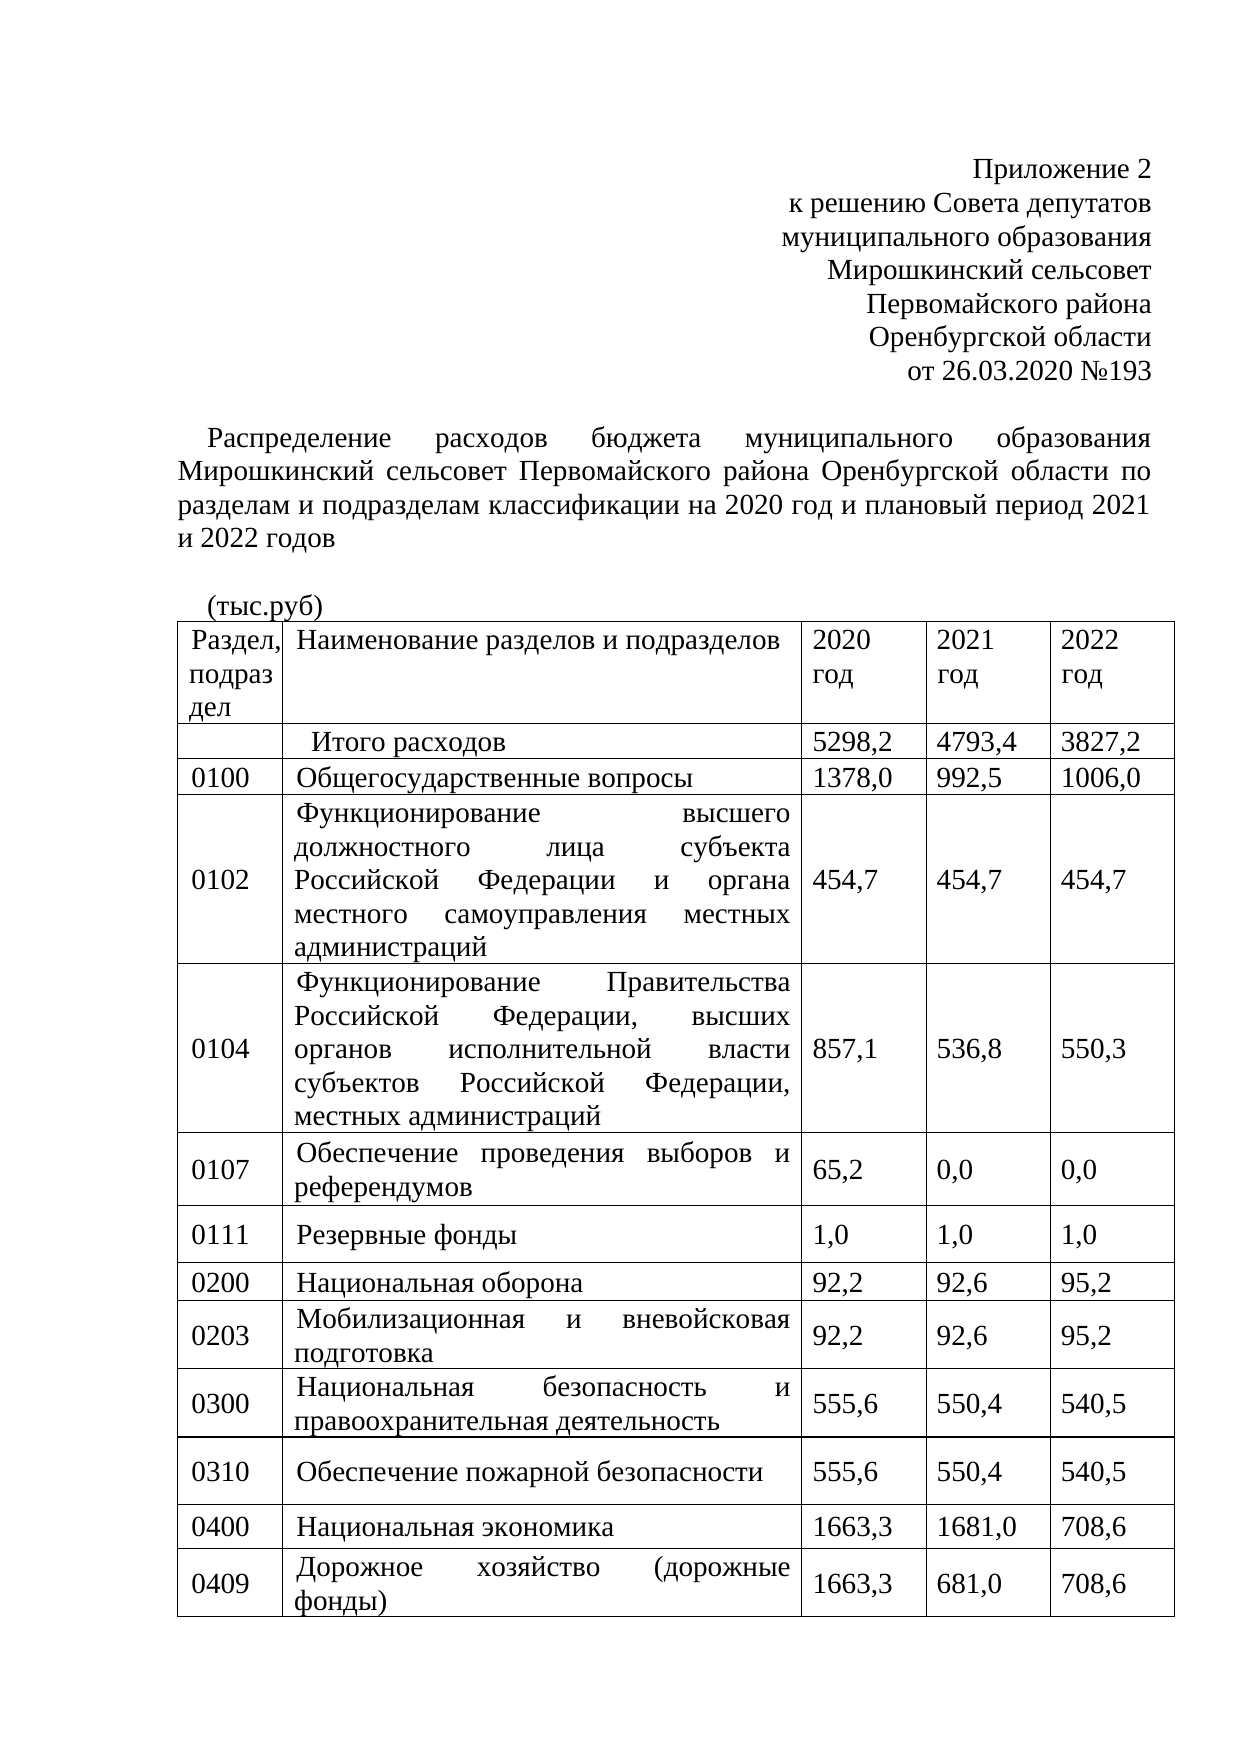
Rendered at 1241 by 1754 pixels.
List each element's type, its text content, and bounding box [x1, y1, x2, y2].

table_cell 536,8 [927, 964, 1050, 1132]
table_cell 95,2 [1051, 1263, 1174, 1300]
table_cell 95,2 [1051, 1301, 1174, 1368]
table_cell [178, 724, 282, 757]
text Приложение 2 [177, 152, 1152, 185]
table_cell 5298,2 [802, 724, 926, 757]
table_cell Национальная безопасность и правоохранительная деятельность [283, 1369, 801, 1436]
table_cell 708,6 [1051, 1549, 1174, 1616]
table_cell 0200 [178, 1263, 282, 1300]
table_cell 0,0 [1051, 1133, 1174, 1204]
table_cell 0310 [178, 1438, 282, 1503]
table_cell Национальная оборона [283, 1263, 801, 1300]
table_cell Общегосударственные вопросы [283, 759, 801, 794]
table_cell 0409 [178, 1549, 282, 1616]
table_cell 1663,3 [802, 1505, 926, 1548]
table_cell 1,0 [802, 1206, 926, 1262]
table_cell 0300 [178, 1369, 282, 1436]
table_header Наименование разделов и подразделов [283, 622, 801, 723]
text от 26.03.2020 №193 [177, 353, 1152, 386]
table_cell 857,1 [802, 964, 926, 1132]
table_cell Мобилизационная и вневойсковая подготовка [283, 1301, 801, 1368]
table_cell Национальная экономика [283, 1505, 801, 1548]
table_cell 550,3 [1051, 964, 1174, 1132]
table_header 2020 год [802, 622, 926, 723]
table_cell 4793,4 [927, 724, 1050, 757]
table_cell 0203 [178, 1301, 282, 1368]
text Распределение расходов бюджета муниципального образования Мирошкинский сельсовет Первомайского района Оренбургской области по разделам и подразделам классификации на 2020 год и плановый период 2021 и 2022 годов [177, 420, 1152, 554]
table_cell 454,7 [802, 795, 926, 963]
table_cell 681,0 [927, 1549, 1050, 1616]
text Оренбургской области [177, 319, 1152, 353]
text (тыс.руб) [177, 588, 1152, 621]
table_cell 0100 [178, 759, 282, 794]
table_cell 3827,2 [1051, 724, 1174, 757]
table_header 2022 год [1051, 622, 1174, 723]
table_cell 1663,3 [802, 1549, 926, 1616]
table_cell Обеспечение пожарной безопасности [283, 1438, 801, 1503]
table_cell 65,2 [802, 1133, 926, 1204]
table_cell 454,7 [1051, 795, 1174, 963]
table_cell 992,5 [927, 759, 1050, 794]
table_cell 92,6 [927, 1263, 1050, 1300]
text муниципального образования [177, 219, 1152, 252]
text Мирошкинский сельсовет [177, 252, 1152, 286]
table_cell 540,5 [1051, 1438, 1174, 1503]
table_cell 1006,0 [1051, 759, 1174, 794]
table_cell 0102 [178, 795, 282, 963]
table_cell 0104 [178, 964, 282, 1132]
table_cell 555,6 [802, 1438, 926, 1503]
table_cell 708,6 [1051, 1505, 1174, 1548]
table_cell Дорожное хозяйство (дорожные фонды) [283, 1549, 801, 1616]
table_cell 0107 [178, 1133, 282, 1204]
table_cell Резервные фонды [283, 1206, 801, 1262]
table_cell 0111 [178, 1206, 282, 1262]
table_cell 1681,0 [927, 1505, 1050, 1548]
table_cell Функционирование высшего должностного лица субъекта Российской Федерации и органа местного самоуправления местных администраций [283, 795, 801, 963]
table_cell 540,5 [1051, 1369, 1174, 1436]
table_cell 92,2 [802, 1301, 926, 1368]
table_cell 92,2 [802, 1263, 926, 1300]
table_cell 555,6 [802, 1369, 926, 1436]
table_cell 550,4 [927, 1369, 1050, 1436]
table_cell Обеспечение проведения выборов и референдумов [283, 1133, 801, 1204]
table_cell 0400 [178, 1505, 282, 1548]
table_cell 550,4 [927, 1438, 1050, 1503]
table_cell 92,6 [927, 1301, 1050, 1368]
table_header 2021 год [927, 622, 1050, 723]
table_cell 0,0 [927, 1133, 1050, 1204]
table_cell Функционирование Правительства Российской Федерации, высших органов исполнительной власти субъектов Российской Федерации, местных администраций [283, 964, 801, 1132]
table_cell 1,0 [1051, 1206, 1174, 1262]
table_header Раздел, подраздел [178, 622, 282, 723]
table_cell 1378,0 [802, 759, 926, 794]
text Первомайского района [177, 286, 1152, 319]
table_cell 1,0 [927, 1206, 1050, 1262]
table_cell Итого расходов [283, 724, 801, 757]
table_cell 454,7 [927, 795, 1050, 963]
text к решению Совета депутатов [177, 185, 1152, 219]
